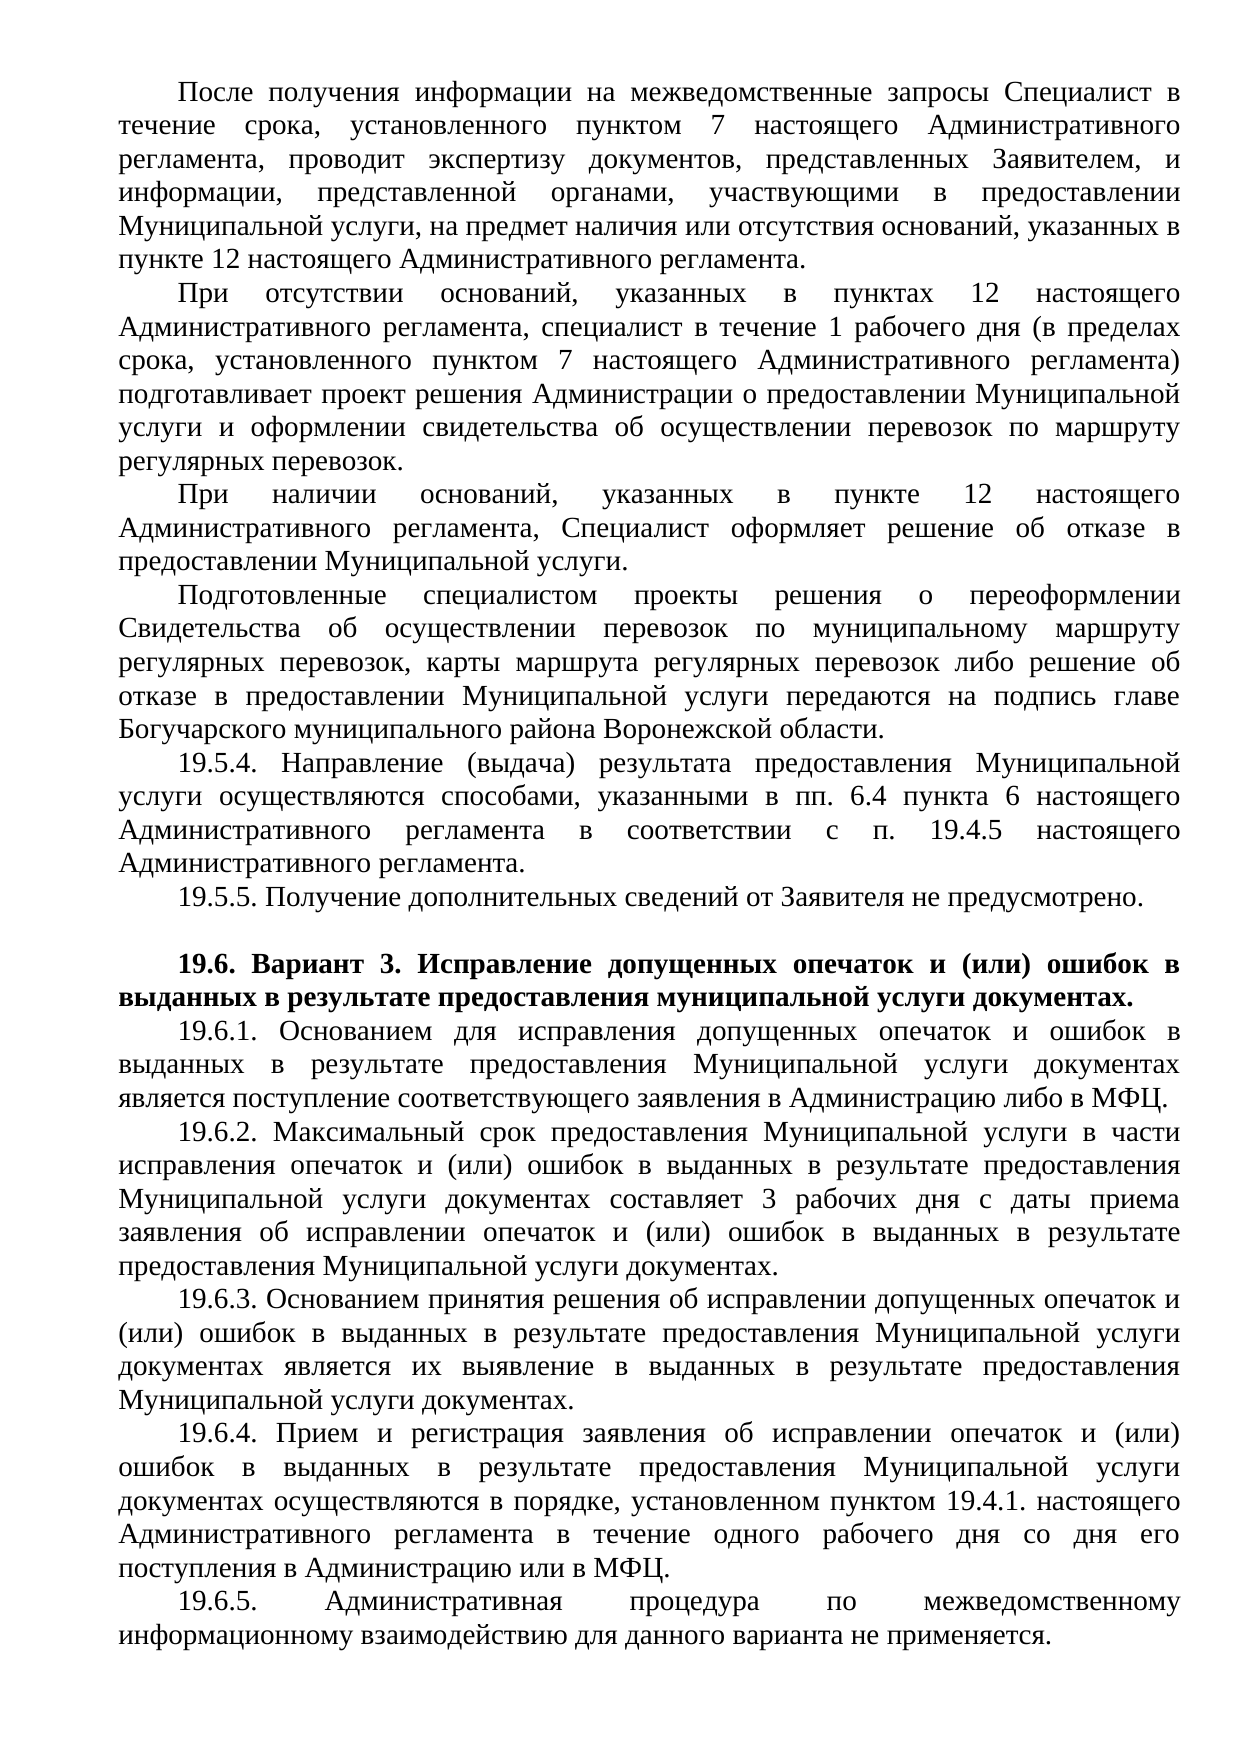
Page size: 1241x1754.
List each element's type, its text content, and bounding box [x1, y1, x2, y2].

text После получения информации на межведомственные запросы Специалист в течение срока, установленного пунктом 7 настоящего Административного регламента, проводит экспертизу документов, представленных Заявителем, и информации, представленной органами, участвующими в предоставлении Муниципальной услуги, на предмет наличия или отсутствия оснований, указанных в пункте 12 настоящего Административного регламента. [118, 74, 1181, 275]
text 19.6.1. Основанием для исправления допущенных опечаток и ошибок в выданных в результате предоставления Муниципальной услуги документах является поступление соответствующего заявления в Администрацию либо в МФЦ. [118, 1013, 1181, 1114]
text Подготовленные специалистом проекты решения о переоформлении Свидетельства об осуществлении перевозок по муниципальному маршруту регулярных перевозок, карты маршрута регулярных перевозок либо решение об отказе в предоставлении Муниципальной услуги передаются на подпись главе Богучарского муниципального района Воронежской области. [118, 577, 1181, 745]
list 19.5.4. Направление (выдача) результата предоставления Муниципальной услуги осуществляются способами, указанными в пп. 6.4 пункта 6 настоящего Административного регламента в соответствии с п. 19.4.5 настоящего Административного регламента. [118, 745, 1181, 879]
text 19.6.5. Административная процедура по межведомственному информационному взаимодействию для данного варианта не применяется. [118, 1583, 1181, 1650]
text 19.6.3. Основанием принятия решения об исправлении допущенных опечаток и (или) ошибок в выданных в результате предоставления Муниципальной услуги документах является их выявление в выданных в результате предоставления Муниципальной услуги документах. [118, 1281, 1181, 1416]
text При отсутствии оснований, указанных в пунктах 12 настоящего Административного регламента, специалист в течение 1 рабочего дня (в пределах срока, установленного пунктом 7 настоящего Административного регламента) подготавливает проект решения Администрации о предоставлении Муниципальной услуги и оформлении свидетельства об осуществлении перевозок по маршруту регулярных перевозок. [118, 275, 1181, 476]
text При наличии оснований, указанных в пункте 12 настоящего Административного регламента, Специалист оформляет решение об отказе в предоставлении Муниципальной услуги. [118, 476, 1181, 577]
text 19.6.2. Максимальный срок предоставления Муниципальной услуги в части исправления опечаток и (или) ошибок в выданных в результате предоставления Муниципальной услуги документах составляет 3 рабочих дня с даты приема заявления об исправлении опечаток и (или) ошибок в выданных в результате предоставления Муниципальной услуги документах. [118, 1114, 1181, 1281]
text 19.6.4. Прием и регистрация заявления об исправлении опечаток и (или) ошибок в выданных в результате предоставления Муниципальной услуги документах осуществляются в порядке, установленном пунктом 19.4.1. настоящего Административного регламента в течение одного рабочего дня со дня его поступления в Администрацию или в МФЦ. [118, 1416, 1181, 1583]
list 19.5.5. Получение дополнительных сведений от Заявителя не предусмотрено. [118, 879, 1181, 912]
list 19.6. Вариант 3. Исправление допущенных опечаток и (или) ошибок в выданных в результате предоставления муниципальной услуги документах. [118, 946, 1181, 1013]
